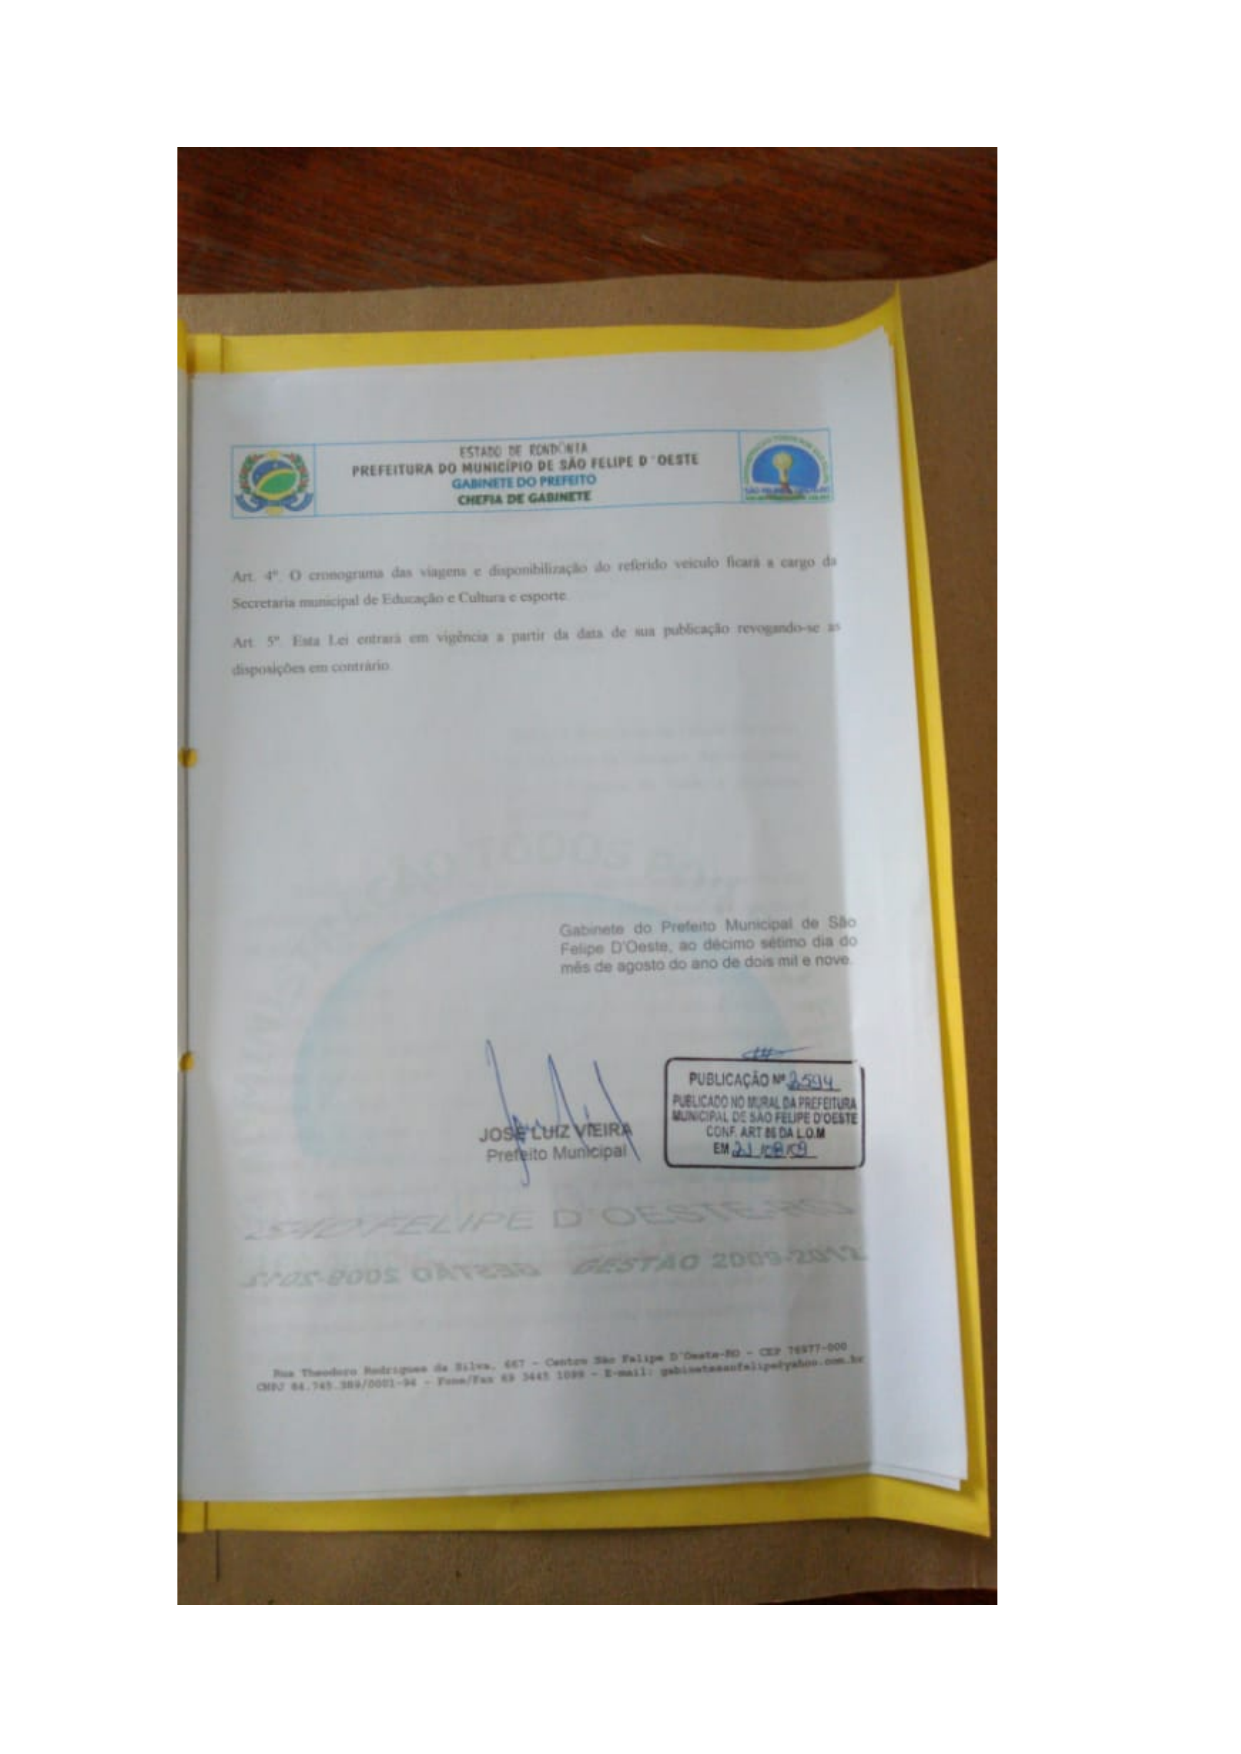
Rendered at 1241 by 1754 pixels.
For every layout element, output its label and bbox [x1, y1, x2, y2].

picture [177, 147, 998, 1605]
